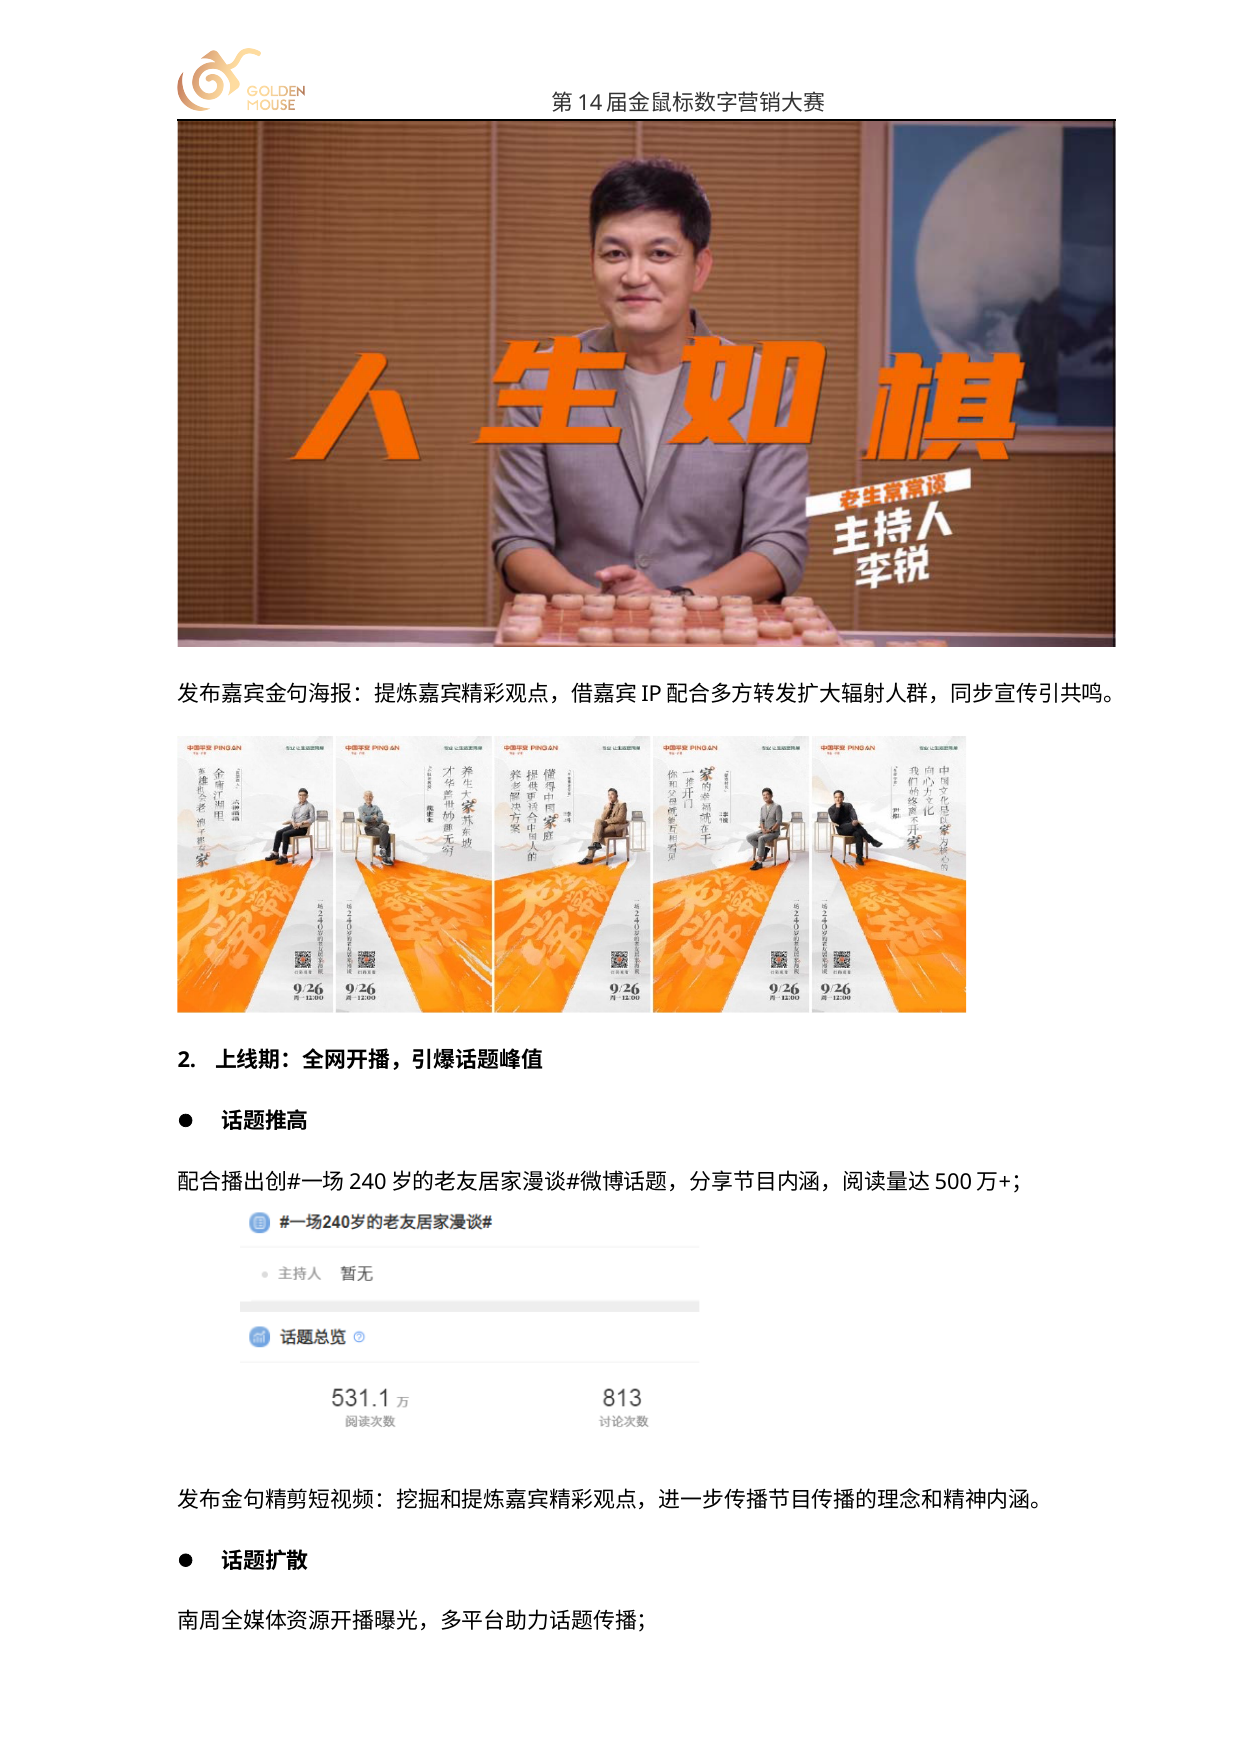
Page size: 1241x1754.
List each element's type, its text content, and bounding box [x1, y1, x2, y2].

picture [177, 121, 1116, 647]
list 话题推高 [177, 1103, 1116, 1134]
picture [177, 48, 305, 111]
picture [177, 736, 967, 1013]
text 南周全媒体资源开播曝光，多平台助力话题传播； [177, 1603, 1116, 1635]
list 上线期：全网开播，引爆话题峰值 [177, 1042, 1116, 1074]
text 发布嘉宾金句海报：提炼嘉宾精彩观点，借嘉宾IP配合多方转发扩大辐射人群，同步宣传引共鸣。 [177, 676, 1116, 707]
list 话题扩散 [177, 1543, 1116, 1574]
text 配合播出创#一场240岁的老友居家漫谈#微博话题，分享节目内涵，阅读量达500万+； [177, 1164, 1116, 1195]
picture [240, 1201, 700, 1453]
